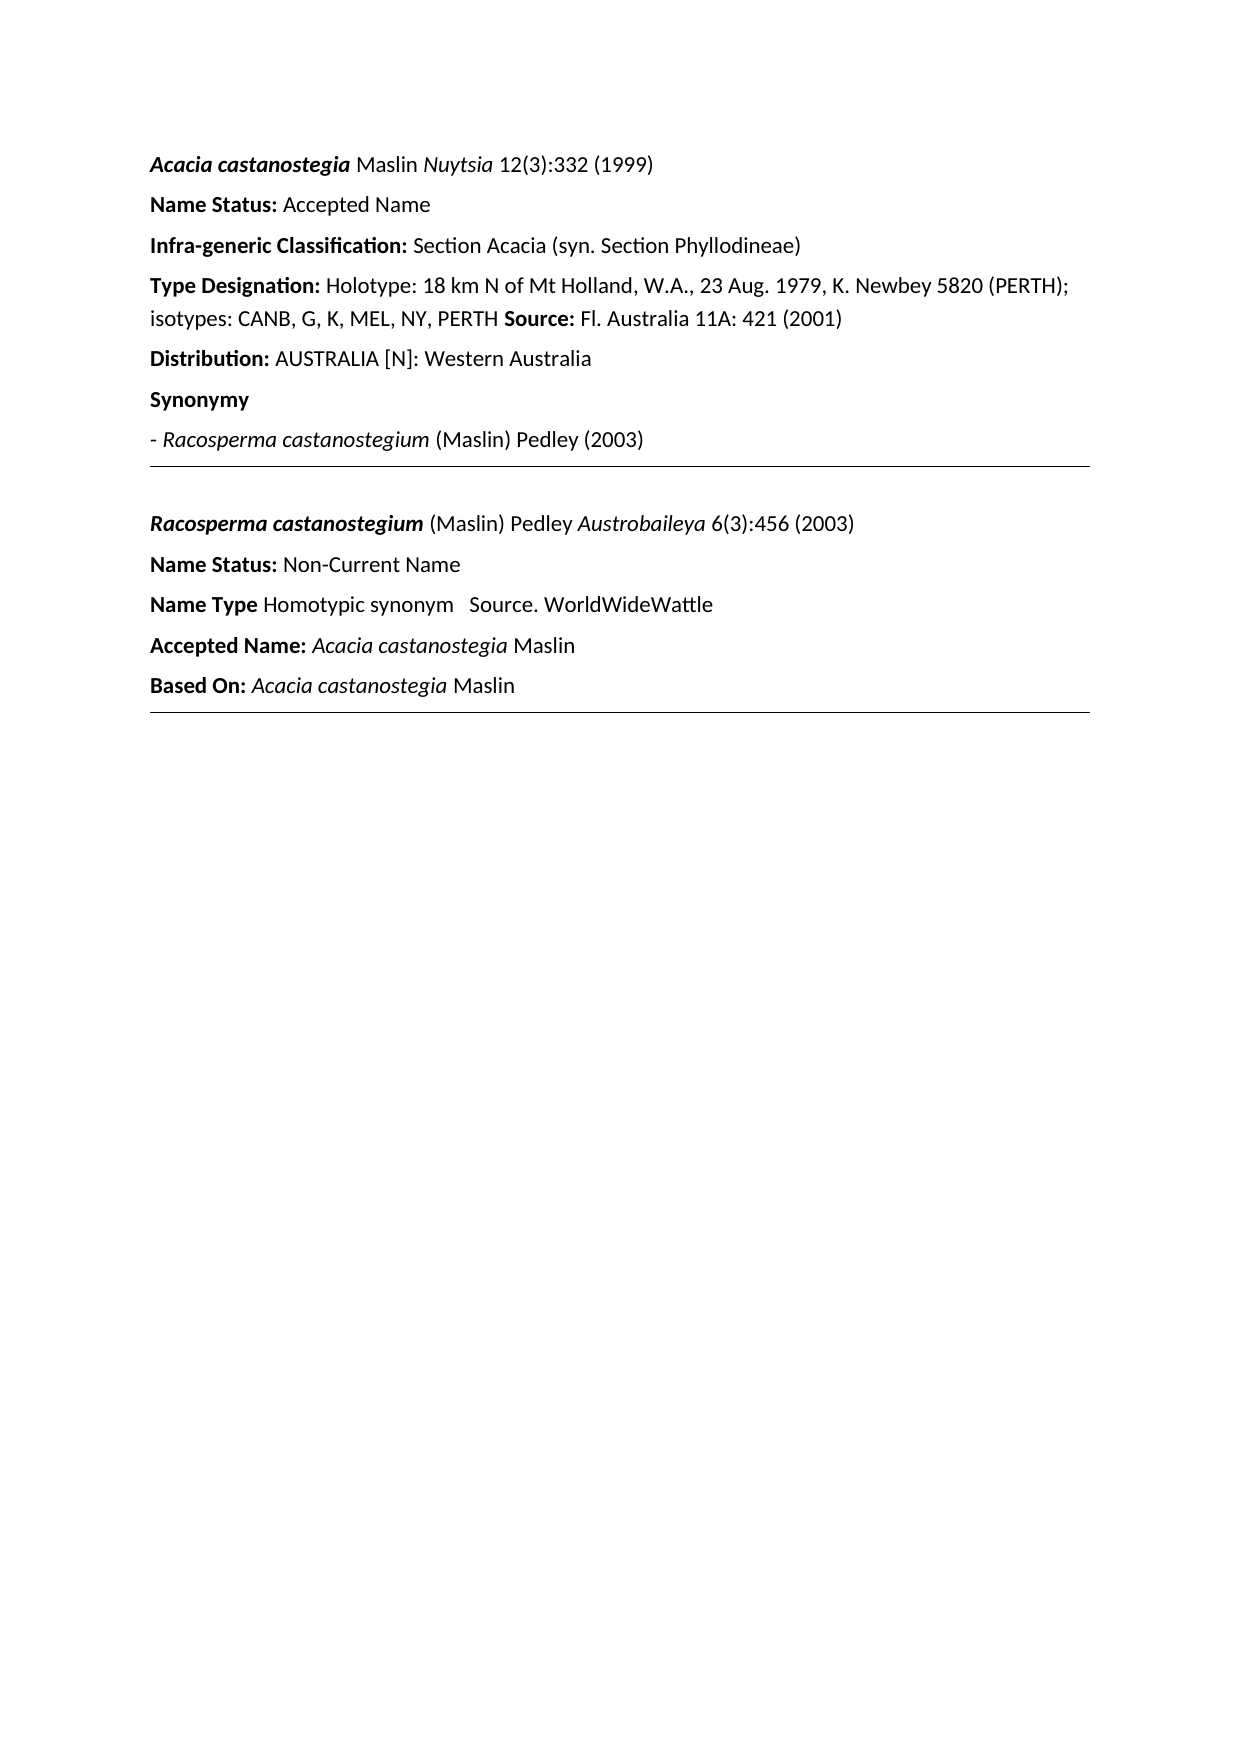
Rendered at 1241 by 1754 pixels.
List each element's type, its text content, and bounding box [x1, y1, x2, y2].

text Based On: Acacia castanostegia Maslin [150, 672, 1090, 699]
text Acacia castanostegia Maslin Nuytsia 12(3):332 (1999) [150, 150, 1090, 178]
text Name Status: Accepted Name [150, 191, 1090, 218]
text Accepted Name: Acacia castanostegia Maslin [150, 631, 1090, 659]
text Synonymy [150, 385, 1090, 413]
text Racosperma castanostegium (Maslin) Pedley Austrobaileya 6(3):456 (2003) [150, 509, 1090, 537]
text Infra-generic Classification: Section Acacia (syn. Section Phyllodineae) [150, 231, 1090, 259]
text - Racosperma castanostegium (Maslin) Pedley (2003) [150, 425, 1090, 453]
text Name Status: Non-Current Name [150, 550, 1090, 578]
text Distribution: AUSTRALIA [N]: Western Australia [150, 344, 1090, 372]
text Name Type Homotypic synonym Source. WorldWideWattle [150, 591, 1090, 618]
text Type Designation: Holotype: 18 km N of Mt Holland, W.A., 23 Aug. 1979, K. Newbey 5820 (PERTH); isotypes: CANB, G, K, MEL, NY, PERTH Source: Fl. Australia 11A: 421 (2001) [150, 272, 1090, 332]
